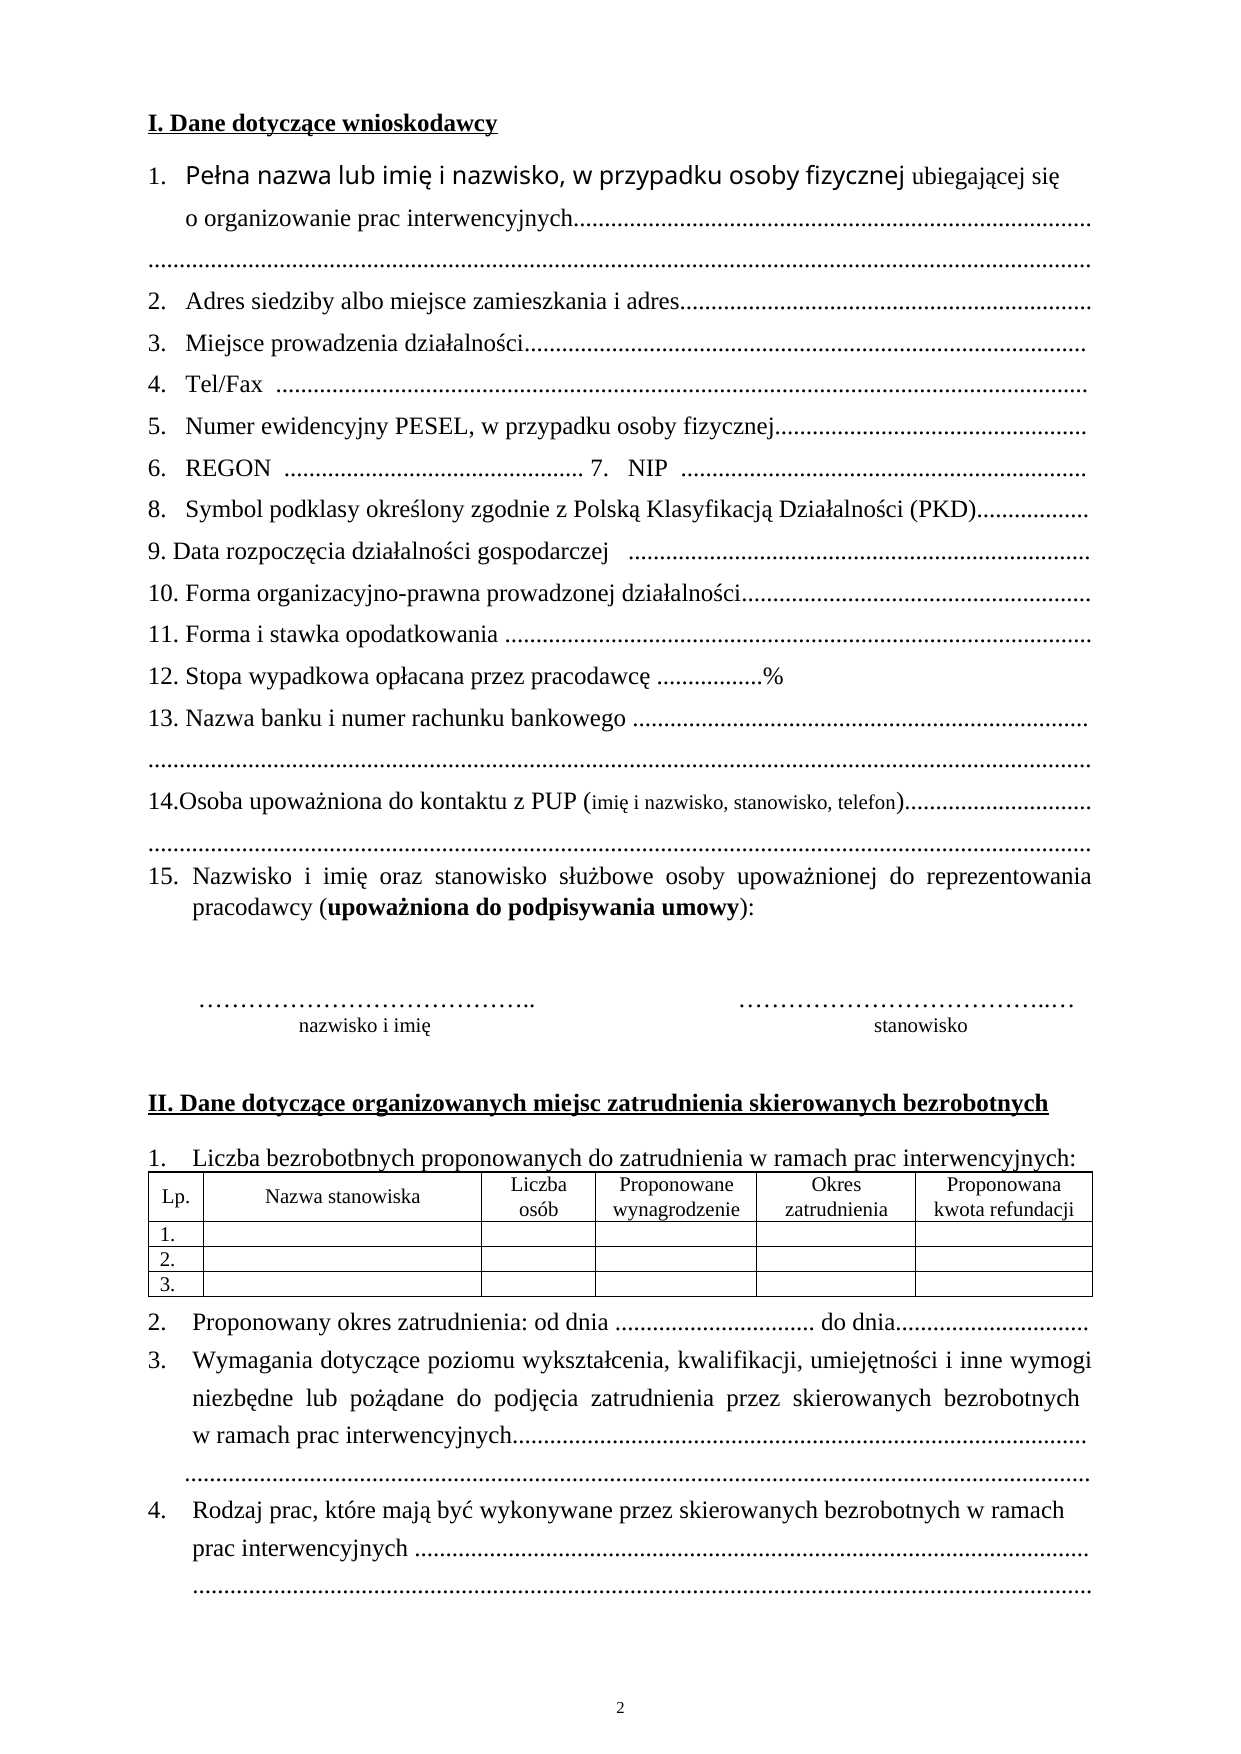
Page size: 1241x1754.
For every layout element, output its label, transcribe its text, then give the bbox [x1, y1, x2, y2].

table_cell 2. [149, 1247, 203, 1271]
text 12. Stopa wypadkowa opłacana przez pracodawcę .................% [148, 651, 1092, 693]
text 4. Tel/Fax .................................................................................................................................. [148, 359, 1092, 401]
text 5. Numer ewidencyjny PESEL, w przypadku osoby fizycznej.................................................. [148, 401, 1092, 443]
table_header Okres zatrudnienia [757, 1173, 915, 1221]
table_cell [482, 1272, 595, 1296]
list Rodzaj prac, które mają być wykonywane przez skierowanych bezrobotnych w ramach prac interwencyjnych ............................................................................................................ [148, 1488, 1092, 1563]
list Proponowany okres zatrudnienia: od dnia ................................ do dnia............................... [148, 1297, 1092, 1338]
table_cell [204, 1247, 481, 1271]
table_header Nazwa stanowiska [204, 1173, 481, 1221]
table_header Lp. [149, 1173, 203, 1221]
table_cell [916, 1272, 1092, 1296]
list Pełna nazwa lub imię i nazwisko, w przypadku osoby fizycznej ubiegającej się o organizowanie prac interwencyjnych................................................................................... [148, 151, 1092, 234]
table_cell [916, 1222, 1092, 1246]
table_cell 1. [149, 1222, 203, 1246]
table_cell [204, 1272, 481, 1296]
text 14.Osoba upoważniona do kontaktu z PUP (imię i nazwisko, stanowisko, telefon).............................. ....................................................................................................................................................... [148, 776, 1092, 859]
table_cell [482, 1222, 595, 1246]
table_cell 3. [149, 1272, 203, 1296]
text ………………………………….. ………………………………..… [148, 984, 1092, 1013]
text ....................................................................................................................................................... [148, 234, 1092, 276]
text I. Dane dotyczące wnioskodawcy [148, 108, 1092, 137]
list Liczba bezrobotbnych proponowanych do zatrudnienia w ramach prac interwencyjnych: [148, 1143, 1092, 1171]
list Wymagania dotyczące poziomu wykształcenia, kwalifikacji, umiejętności i inne wymogi niezbędne lub pożądane do podjęcia zatrudnienia przez skierowanych bezrobotnych w ramach prac interwencyjnych............................................................................................ [148, 1338, 1092, 1451]
text 11. Forma i stawka opodatkowania .............................................................................................. [148, 609, 1092, 651]
table_cell [757, 1247, 915, 1271]
table_cell [596, 1247, 756, 1271]
table_cell [916, 1247, 1092, 1271]
table_cell [757, 1272, 915, 1296]
table_cell [482, 1247, 595, 1271]
text 10. Forma organizacyjno-prawna prowadzonej działalności........................................................ [148, 568, 1092, 609]
text ................................................................................................................................................. [184, 1451, 1092, 1488]
text 6. REGON ................................................ 7. NIP ................................................................. [148, 443, 1092, 484]
text 2. Adres siedziby albo miejsce zamieszkania i adres.................................................................. [148, 276, 1092, 318]
table_cell [596, 1272, 756, 1296]
text ....................................................................................................................................................... [148, 734, 1092, 776]
text 13. Nazwa banku i numer rachunku bankowego ......................................................................... [148, 693, 1092, 734]
list Nazwisko i imię oraz stanowisko służbowe osoby upoważnionej do reprezentowania pracodawcy (upoważniona do podpisywania umowy): [148, 859, 1092, 922]
table_header Liczba osób [482, 1173, 595, 1221]
text 3. Miejsce prowadzenia działalności.......................................................................................... [148, 318, 1092, 359]
text 8. Symbol podklasy określony zgodnie z Polską Klasyfikacją Działalności (PKD).................. [148, 484, 1092, 526]
table_header Proponowane wynagrodzenie [596, 1173, 756, 1221]
table_cell [757, 1222, 915, 1246]
table_cell [204, 1222, 481, 1246]
text II. Dane dotyczące organizowanych miejsc zatrudnienia skierowanych bezrobotnych [148, 1085, 1092, 1118]
text nazwisko i imię stanowisko [148, 1013, 1092, 1037]
text ................................................................................................................................................ [192, 1563, 1092, 1601]
table_cell [596, 1222, 756, 1246]
table_header Proponowana kwota refundacji [916, 1173, 1092, 1221]
text 9. Data rozpoczęcia działalności gospodarczej .......................................................................... [148, 526, 1092, 568]
